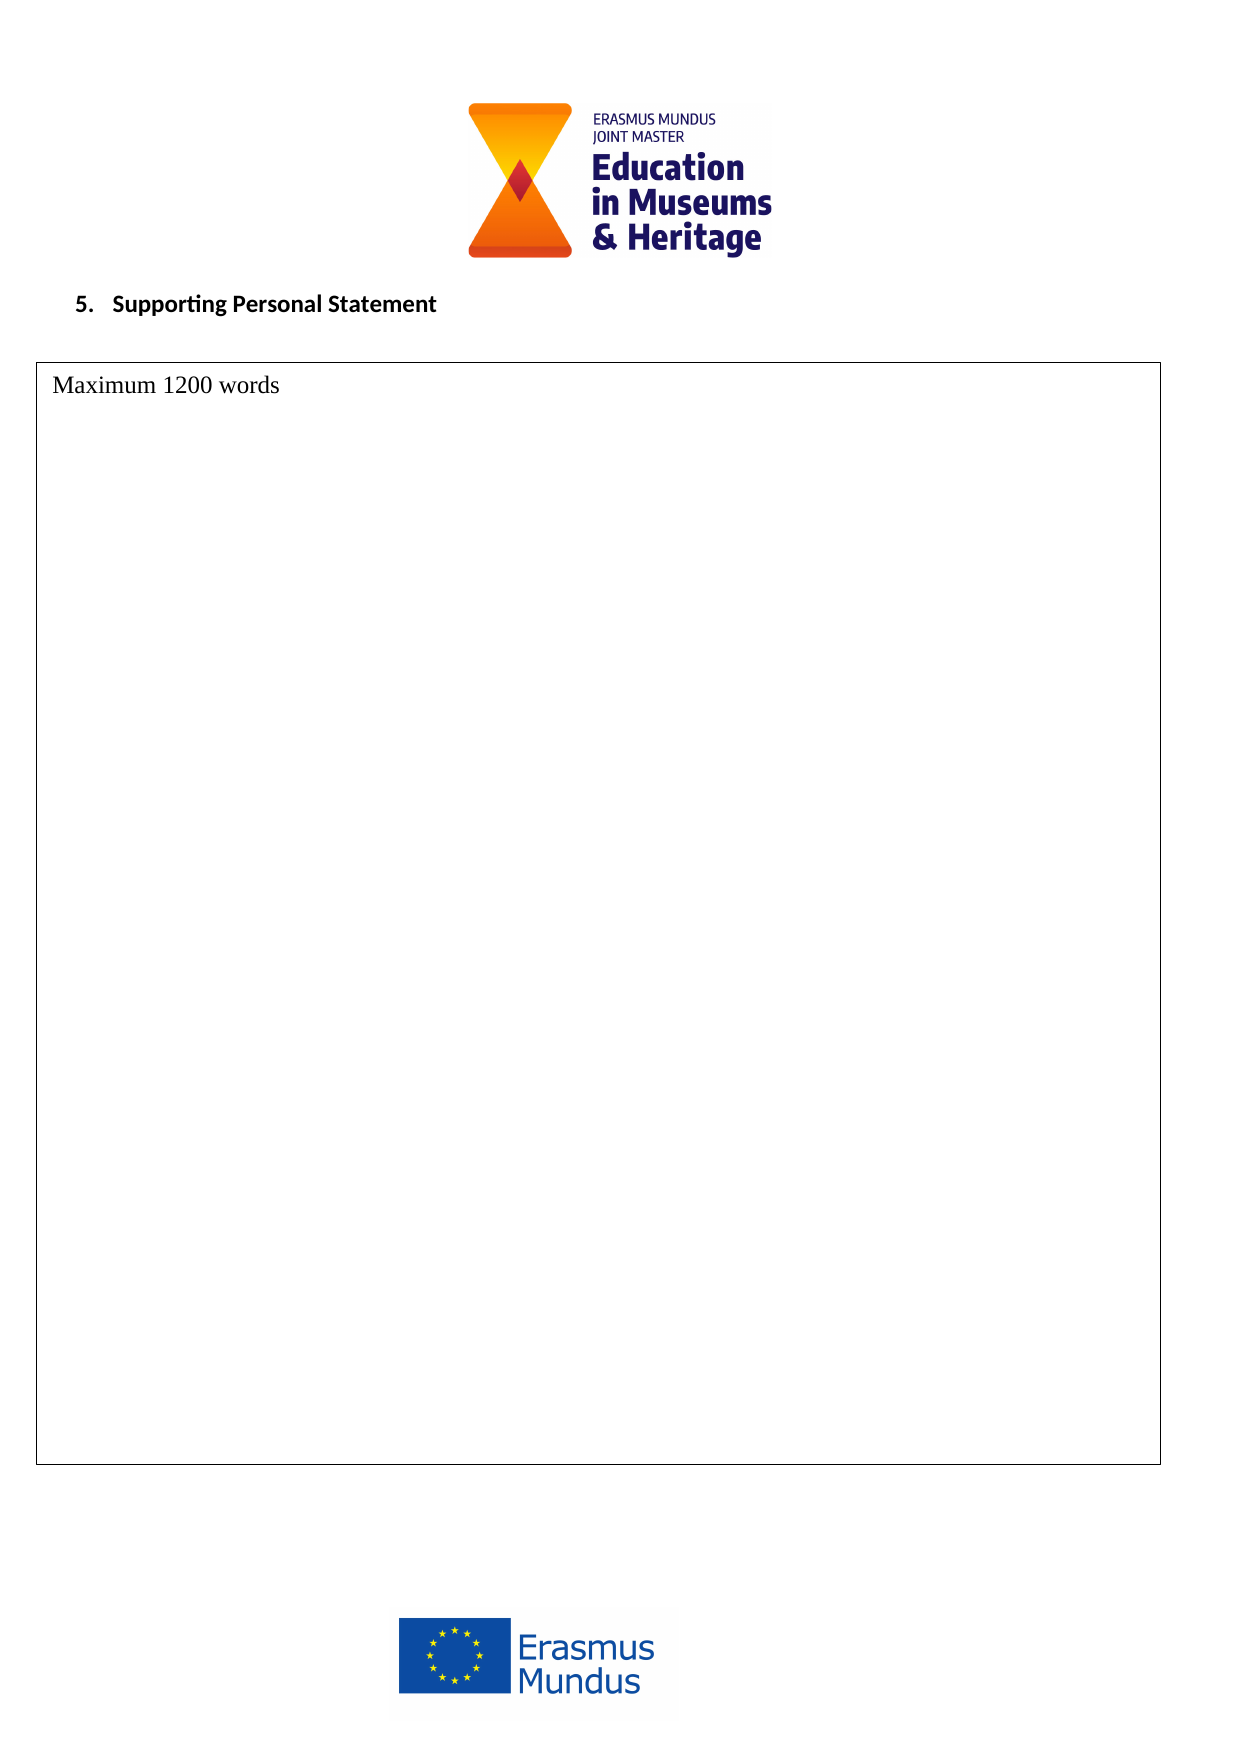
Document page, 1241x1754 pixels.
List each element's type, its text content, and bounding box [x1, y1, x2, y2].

list Supporting Personal Statement [75, 288, 1165, 319]
picture [468, 103, 772, 258]
picture [389, 1607, 679, 1721]
